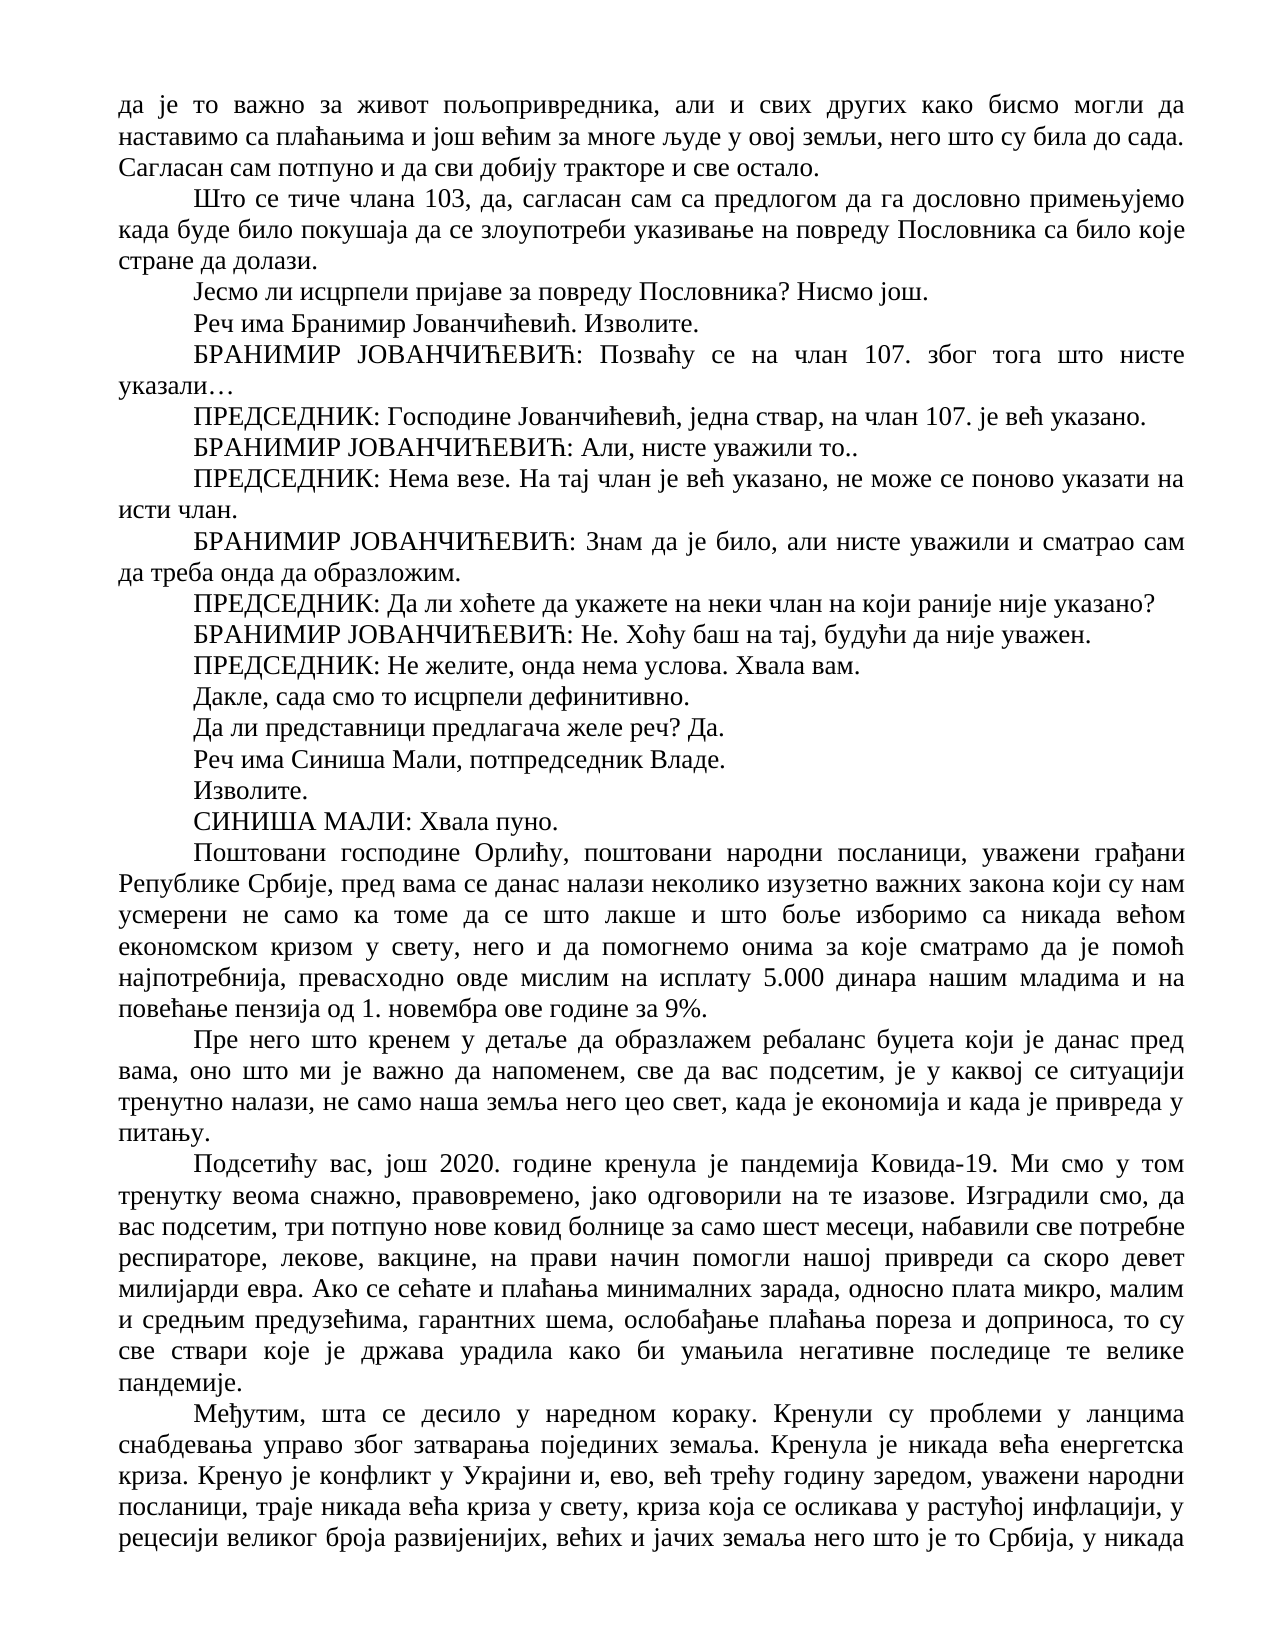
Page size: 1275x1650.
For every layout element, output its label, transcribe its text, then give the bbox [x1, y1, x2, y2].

text Подсетићу вас, још 2020. године кренула је пандемија Ковида-19. Ми смо у том тренутку веома снажно, правовремено, јако одговорили на те изазове. Изградили смо, да вас подсетим, три потпуно нове ковид болнице за само шест месеци, набавили све потребне респираторе, лекове, вакцине, на прави начин помогли нашој привреди са скоро девет милијарди евра. Ако се сећате и плаћања минималних зарада, односно плата микро, малим и средњим предузећима, гарантних шема, ослобађање плаћања пореза и доприноса, то су све ствари које је држава урадила како би умањила негативне последице те велике пандемије. [118, 1148, 1186, 1397]
text Реч има Синиша Мали, потпредседник Владе. [118, 743, 1186, 774]
text ПРЕДСЕДНИК: Да ли хоћете да укажете на неки члан на који раније није указано? [118, 587, 1186, 618]
text Јесмо ли исцрпели пријаве за повреду Пословника? Нисмо још. [118, 276, 1186, 307]
text БРАНИМИР ЈОВАНЧИЋЕВИЋ: Али, нисте уважили то.. [118, 431, 1186, 462]
text Изволите. [118, 774, 1186, 805]
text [118, 89, 1186, 182]
text Реч има Бранимир Јованчићевић. Изволите. [118, 307, 1186, 338]
text БРАНИМИР ЈОВАНЧИЋЕВИЋ: Не. Хоћу баш на тај, будући да није уважен. [118, 618, 1186, 649]
text Што се тиче члана 103, да, сагласан сам са предлогом да га дословно примењујемо када буде било покушаја да се злоупотреби указивање на повреду Пословника са било које стране да долази. [118, 182, 1186, 276]
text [118, 1397, 1186, 1552]
text Пре него што кренем у детаље да образлажем ребаланс буџета који је данас пред вама, оно што ми је важно да напоменем, све да вас подсетим, је у каквој се ситуацији тренутно налази, не само наша земља него цео свет, када је економија и када је привреда у питању. [118, 1023, 1186, 1148]
text Да ли представници предлагача желе реч? Да. [118, 712, 1186, 743]
text СИНИША МАЛИ: Хвала пуно. [118, 805, 1186, 836]
text ПРЕДСЕДНИК: Не желите, онда нема услова. Хвала вам. [118, 649, 1186, 680]
text БРАНИМИР ЈОВАНЧИЋЕВИЋ: Знам да је било, али нисте уважили и сматрао сам да треба онда да образложим. [118, 525, 1186, 587]
text Поштовани господине Орлићу, поштовани народни посланици, уважени грађани Републике Србије, пред вама се данас налази неколико изузетно важних закона који су нам усмерени не само ка томе да се што лакше и што боље изборимо са никада већом економском кризом у свету, него и да помогнемо онима за које сматрамо да је помоћ најпотребнија, превасходно овде мислим на исплату 5.000 динара нашим младима и на повећање пензија од 1. новембра ове године за 9%. [118, 836, 1186, 1023]
text ПРЕДСЕДНИК: Нема везе. На тај члан је већ указано, не може се поново указати на исти члан. [118, 462, 1186, 525]
text БРАНИМИР ЈОВАНЧИЋЕВИЋ: Позваћу се на члан 107. због тога што нисте указали… [118, 338, 1186, 400]
text ПРЕДСЕДНИК: Господине Јованчићевић, једна ствар, на члан 107. је већ указано. [118, 400, 1186, 431]
text Дакле, сада смо то исцрпели дефинитивно. [118, 680, 1186, 712]
